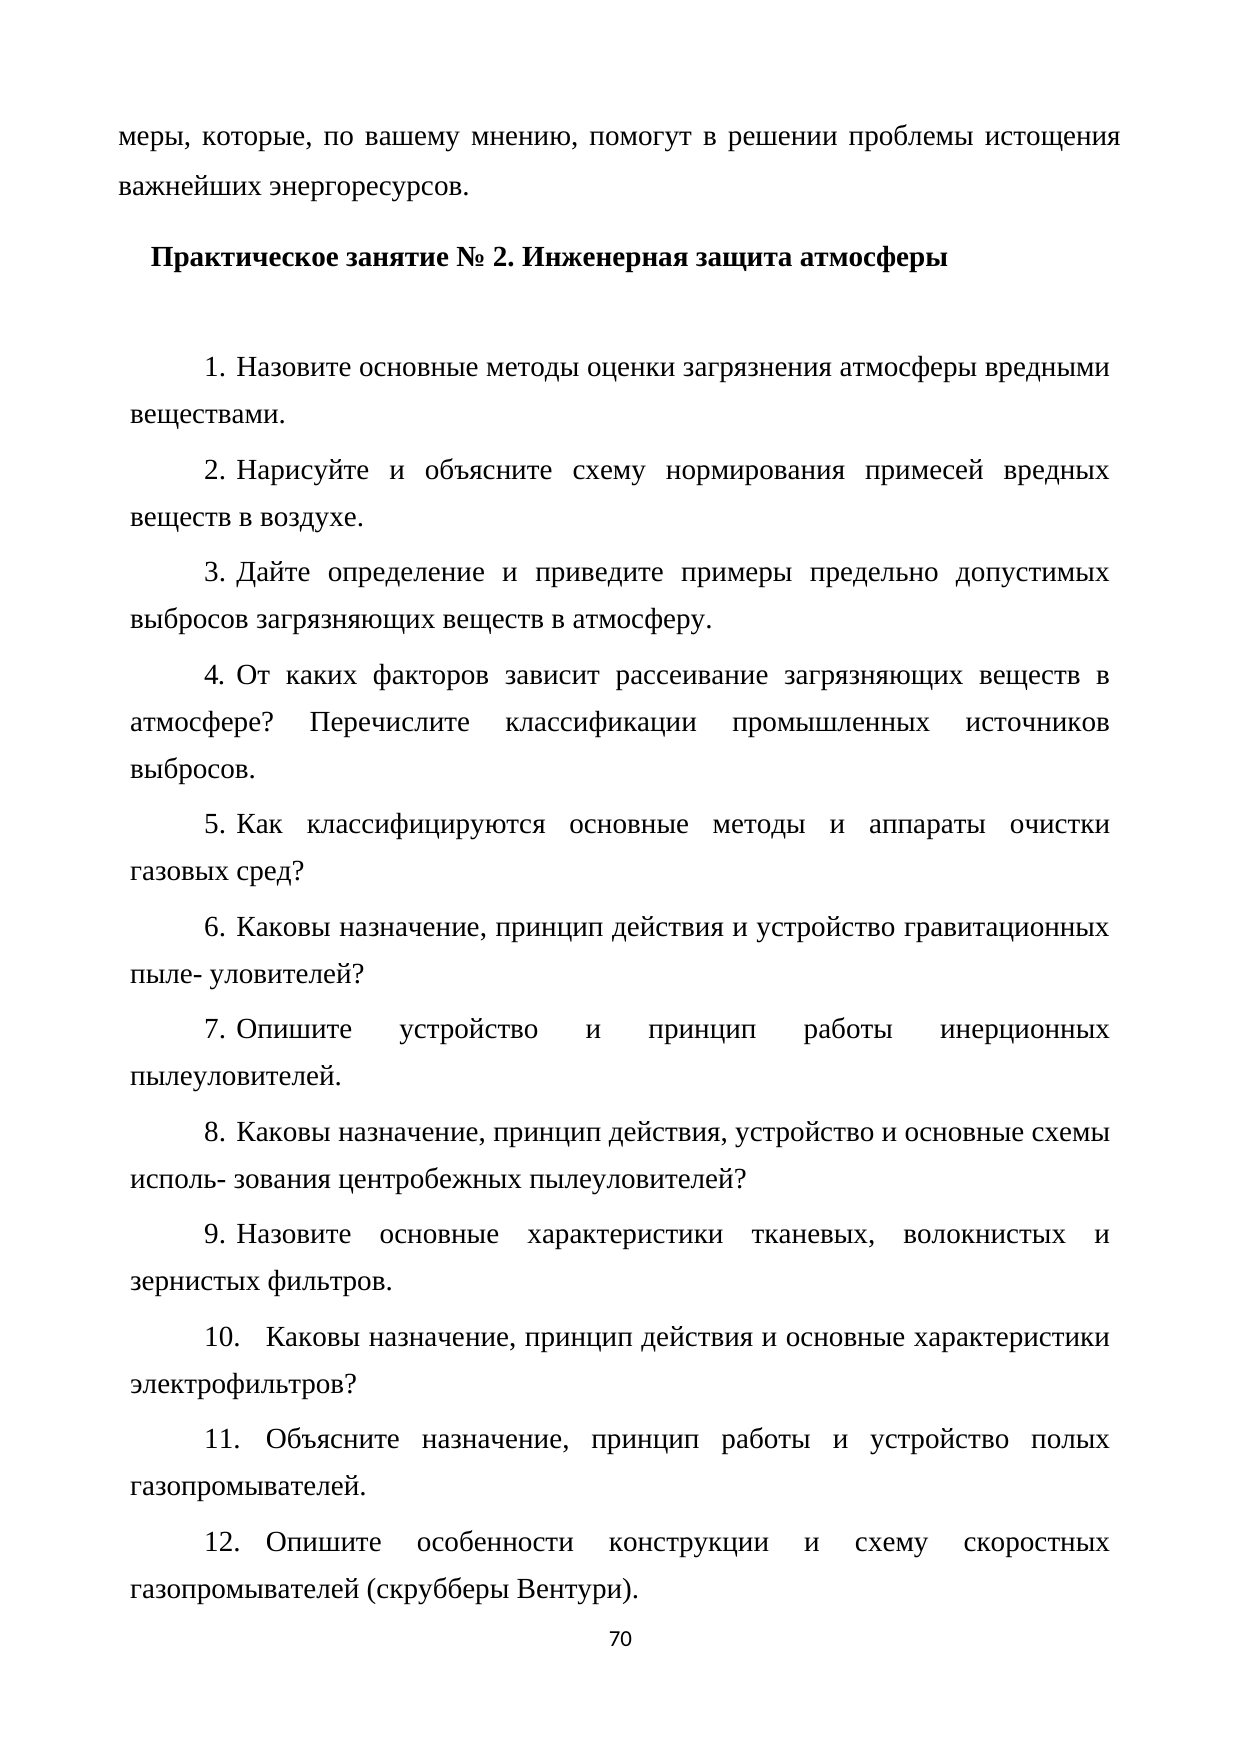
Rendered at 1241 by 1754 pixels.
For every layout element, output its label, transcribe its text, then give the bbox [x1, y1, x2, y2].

list Каковы назначение, принцип действия и основные характеристики электрофильтров? [130, 1319, 1111, 1399]
list Опишите устройство и принцип работы инерционных пылеуловителей. [130, 1011, 1111, 1092]
list Каковы назначение, принцип действия и устройство гравитационных пыле- уловителей? [130, 909, 1111, 989]
list Назовите основные методы оценки загрязнения атмосферы вредными веществами. [130, 349, 1111, 430]
list Объясните назначение, принцип работы и устройство полых газопромывателей. [130, 1421, 1111, 1502]
list Нарисуйте и объясните схему нормирования примесей вредных веществ в воздухе. [130, 452, 1111, 532]
list Каковы назначение, принцип действия, устройство и основные схемы исполь- зования центробежных пылеуловителей? [130, 1114, 1111, 1194]
text Практическое занятие № 2. Инженерная защита атмосферы [151, 239, 1122, 273]
list Дайте определение и приведите примеры предельно допустимых выбросов загрязняющих веществ в атмосферу. [130, 554, 1111, 635]
list Как классифицируются основные методы и аппараты очистки газовых сред? [130, 806, 1111, 887]
list От каких факторов зависит рассеивание загрязняющих веществ в атмосфере? Перечислите классификации промышленных источников выбросов. [130, 657, 1111, 784]
list Опишите особенности конструкции и схему скоростных газопромывателей (скрубберы Вентури). [130, 1524, 1111, 1604]
list Назовите основные характеристики тканевых, волокнистых и зернистых фильтров. [130, 1216, 1111, 1297]
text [118, 118, 1122, 202]
